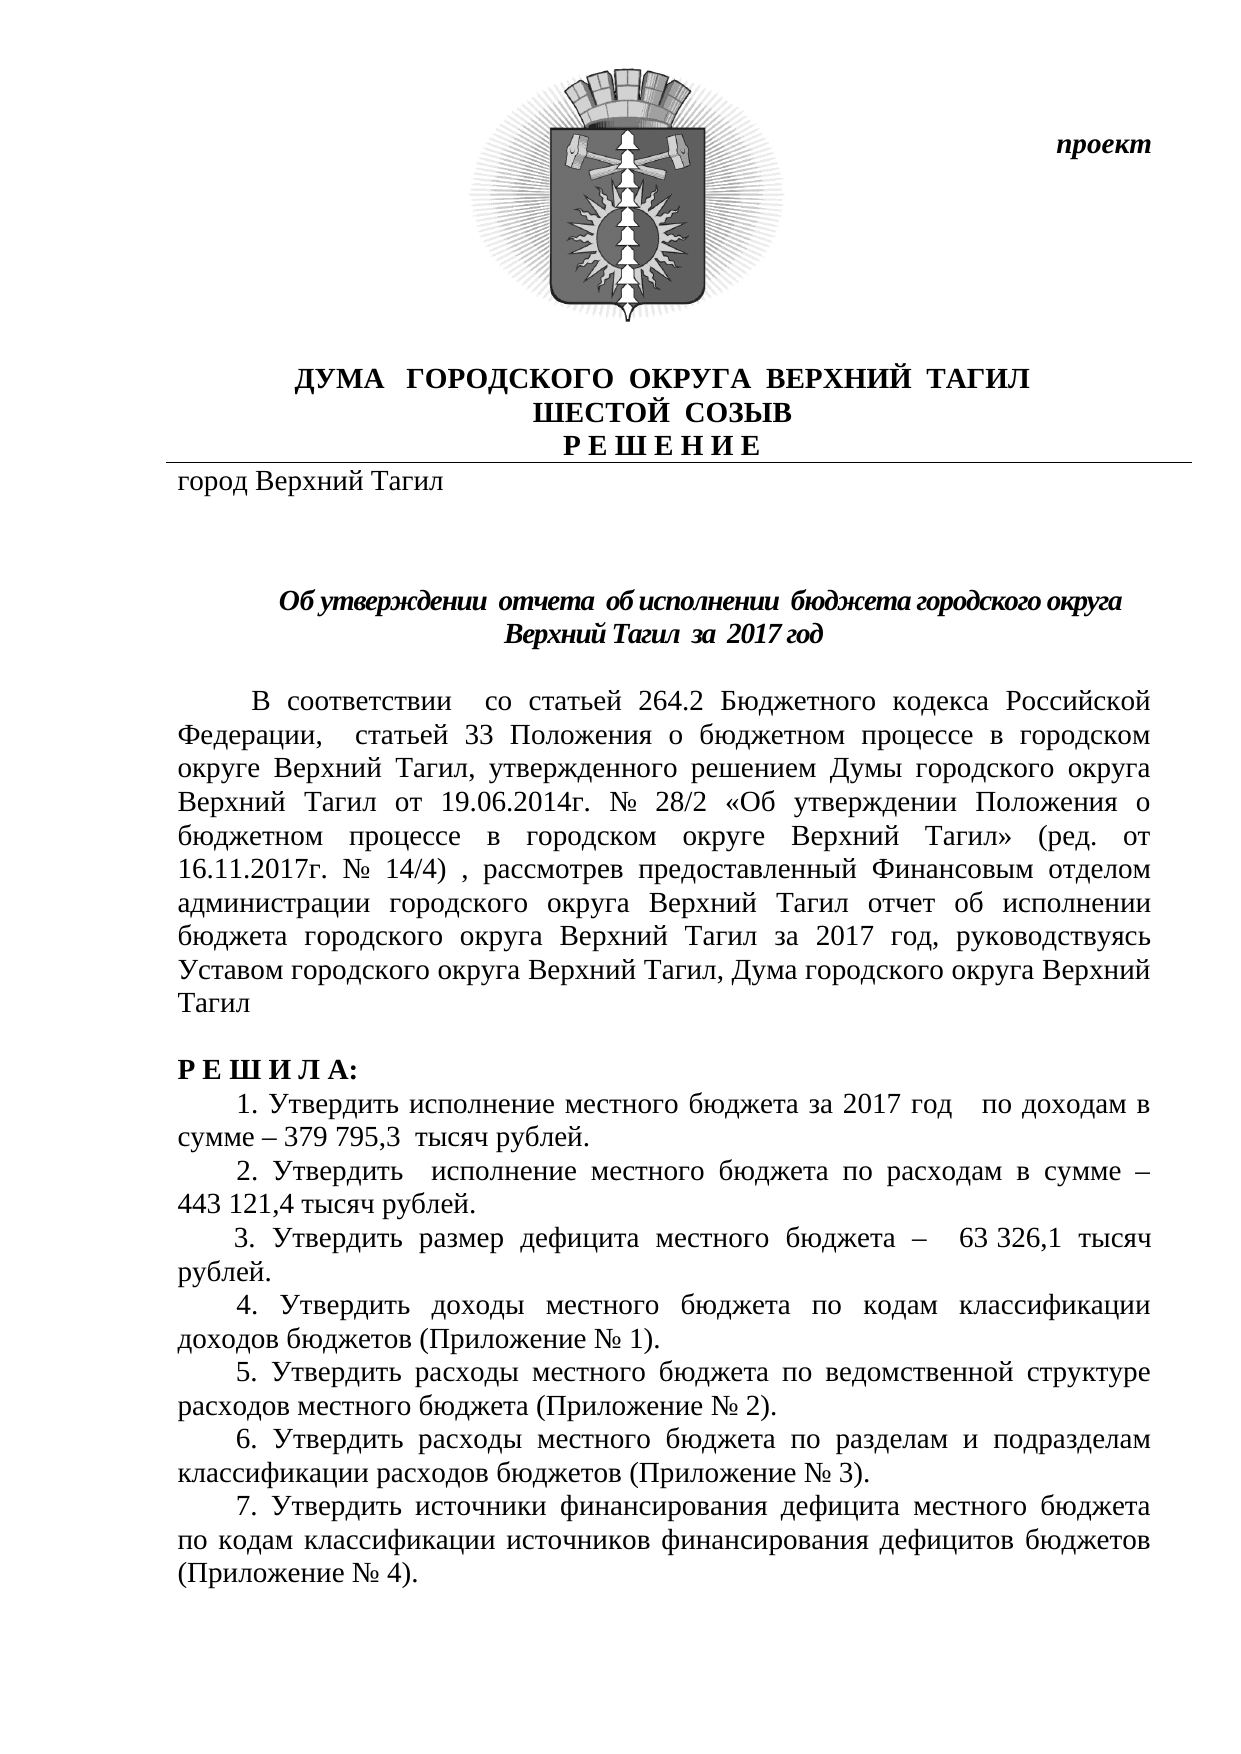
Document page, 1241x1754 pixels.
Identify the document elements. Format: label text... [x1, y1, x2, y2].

text 4. Утвердить доходы местного бюджета по кодам классификации доходов бюджетов (Приложение № 1). [177, 1287, 1152, 1354]
text В соответствии со статьей 264.2 Бюджетного кодекса Российской Федерации, статьей 33 Положения о бюджетном процессе в городском округе Верхний Тагил, утвержденного решением Думы городского округа Верхний Тагил от 19.06.2014г. № 28/2 «Об утверждении Положения о бюджетном процессе в городском округе Верхний Тагил» (ред. от 16.11.2017г. № 14/4) , рассмотрев предоставленный Финансовым отделом администрации городского округа Верхний Тагил отчет об исполнении бюджета городского округа Верхний Тагил за 2017 год, руководствуясь Уставом городского округа Верхний Тагил, Дума городского округа Верхний Тагил [177, 683, 1152, 1019]
picture [442, 58, 799, 127]
text 3. Утвердить размер дефицита местного бюджета – 63 326,1 тысяч рублей. [177, 1220, 1152, 1287]
table_header Р Е Ш Е Н И Е [166, 429, 1192, 462]
text Р Е Ш И Л А: [177, 1052, 1152, 1086]
text 2. Утвердить исполнение местного бюджета по расходам в сумме –443 121,4 тысяч рублей. [177, 1153, 1152, 1220]
subtitle проект [177, 127, 1152, 160]
text Об утверждении отчета об исполнении бюджета городского округа [177, 583, 1152, 616]
text Верхний Тагил за 2017 год [177, 616, 1152, 650]
text 1. Утвердить исполнение местного бюджета за 2017 год по доходам в сумме – 379 795,3 тысяч рублей. [177, 1086, 1152, 1153]
subtitle ШЕСТОЙ СОЗЫВ [177, 395, 1147, 428]
subtitle ДУМА ГОРОДСКОГО ОКРУГА ВЕРХНИЙ ТАГИЛ [177, 361, 1147, 395]
text 6. Утвердить расходы местного бюджета по разделам и подразделам классификации расходов бюджетов (Приложение № 3). [177, 1421, 1152, 1488]
text 7. Утвердить источники финансирования дефицита местного бюджета по кодам классификации источников финансирования дефицитов бюджетов (Приложение № 4). [177, 1488, 1152, 1589]
text город Верхний Тагил [177, 463, 1152, 497]
picture [442, 160, 799, 327]
text 5. Утвердить расходы местного бюджета по ведомственной структуре расходов местного бюджета (Приложение № 2). [177, 1354, 1152, 1421]
